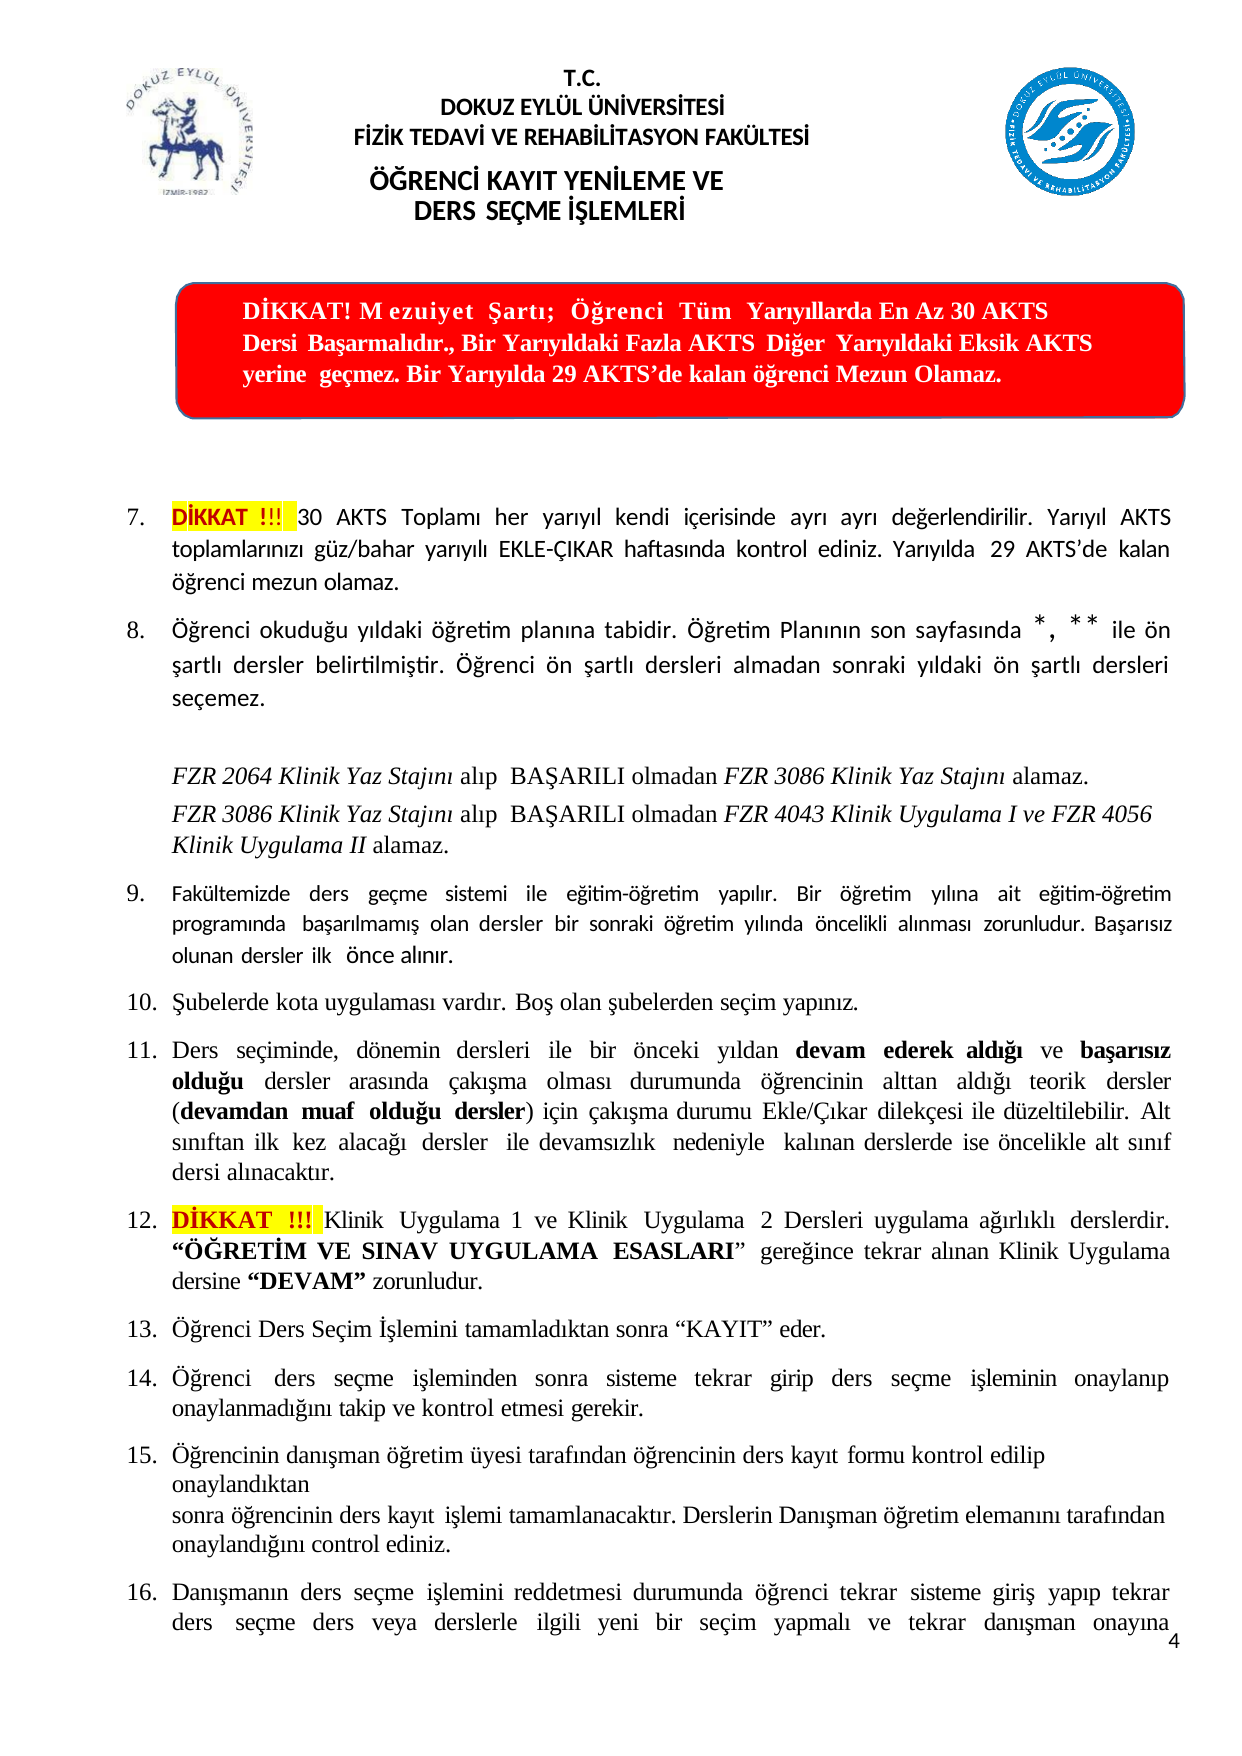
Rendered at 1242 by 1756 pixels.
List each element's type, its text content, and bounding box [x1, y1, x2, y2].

list DİKKAT !!! 30 AKTS Toplamı her yarıyıl kendi içerisinde ayrı ayrı değerlendirilir. Yarıyıl AKTS toplamlarınızı güz/bahar yarıyılı EKLE-ÇIKAR haftasında kontrol ediniz. Yarıyılda 29 AKTS’de kalan öğrenci mezun olamaz. [126, 501, 1171, 597]
list Öğrenci okuduğu yıldaki öğretim planına tabidir. Öğretim Planının son sayfasında *, ** ile ön şartlı dersler belirtilmiştir. Öğrenci ön şartlı dersleri almadan sonraki yıldaki ön şartlı dersleri seçemez. [126, 606, 1171, 713]
list Fakültemizde ders geçme sistemi ile eğitim-öğretim yapılır. Bir öğretim yılına ait eğitim-öğretim programında başarılmamış olan dersler bir sonraki öğretim yılında öncelikli alınması zorunludur. Başarısız olunan dersler ilk önce alınır. [126, 878, 1173, 969]
list Ders seçiminde, dönemin dersleri ile bir önceki yıldan devam ederek aldığı ve başarısız olduğu dersler arasında çakışma olması durumunda öğrencinin alttan aldığı teorik dersler (devamdan muaf olduğu dersler) için çakışma durumu Ekle/Çıkar dilekçesi ile düzeltilebilir. Alt sınıftan ilk kez alacağı dersler ile devamsızlık nedeniyle kalınan derslerde ise öncelikle alt sınıf dersi alınacaktır. [126, 1036, 1172, 1186]
list Öğrencinin danışman öğretim üyesi tarafından öğrencinin ders kayıt formu kontrol edilip onaylandıktan [126, 1440, 1192, 1498]
text FZR 2064 Klinik Yaz Stajını alıp BAŞARILI olmadan FZR 3086 Klinik Yaz Stajını alamaz. [172, 761, 1171, 790]
picture [126, 68, 253, 195]
list DİKKAT !!! Klinik Uygulama 1 ve Klinik Uygulama 2 Dersleri uygulama ağırlıklı derslerdir. “ÖĞRETİM VE SINAV UYGULAMA ESASLARI” gereğince tekrar alınan Klinik Uygulama dersine “DEVAM” zorunludur. [126, 1205, 1171, 1295]
text sonra öğrencinin ders kayıt işlemi tamamlanacaktır. Derslerin Danışman öğretim elemanını tarafından onaylandığını control ediniz. [172, 1500, 1192, 1557]
list Öğrenci ders seçme işleminden sonra sisteme tekrar girip ders seçme işleminin onaylanıp onaylanmadığını takip ve kontrol etmesi gerekir. [126, 1363, 1171, 1422]
picture [993, 56, 1147, 208]
picture [174, 281, 1186, 420]
text FZR 3086 Klinik Yaz Stajını alıp BAŞARILI olmadan FZR 4043 Klinik Uygulama I ve FZR 4056 Klinik Uygulama II alamaz. [172, 799, 1171, 859]
list Öğrenci Ders Seçim İşlemini tamamladıktan sonra “KAYIT” eder. [126, 1314, 1192, 1343]
list Şubelerde kota uygulaması vardır. Boş olan şubelerden seçim yapınız. [126, 987, 1192, 1016]
